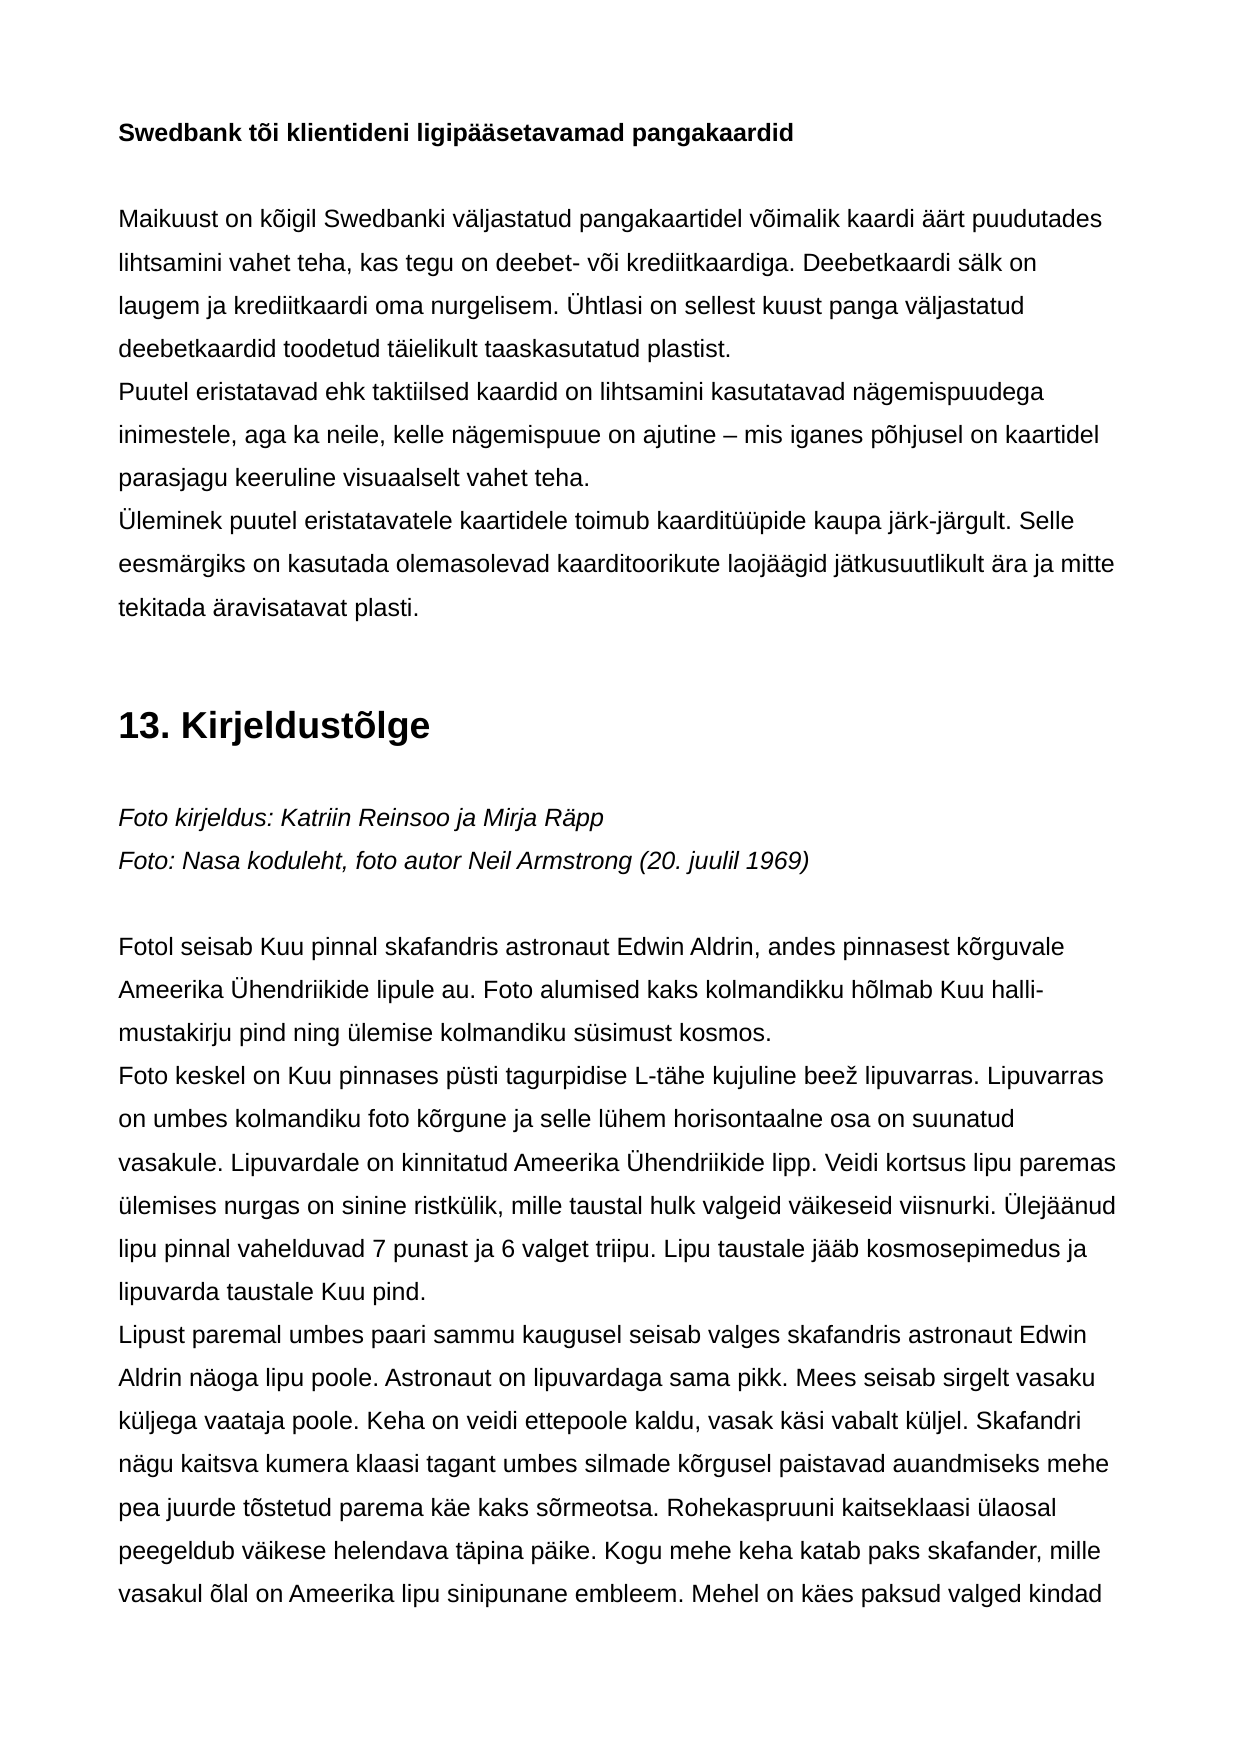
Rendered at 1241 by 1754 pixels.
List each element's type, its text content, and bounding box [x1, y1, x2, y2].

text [118, 1320, 1122, 1607]
text Foto kirjeldus: Katriin Reinsoo ja Mirja Räpp [118, 802, 1122, 831]
text Fotol seisab Kuu pinnal skafandris astronaut Edwin Aldrin, andes pinnasest kõrguvale Ameerika Ühendriikide lipule au. Foto alumised kaks kolmandikku hõlmab Kuu halli- mustakirju pind ning ülemise kolmandiku süsimust kosmos. [118, 932, 1122, 1047]
subtitle 13. Kirjeldustõlge [118, 704, 1122, 747]
text Üleminek puutel eristatavatele kaartidele toimub kaarditüüpide kaupa järk-järgult. Selle eesmärgiks on kasutada olemasolevad kaarditoorikute laojäägid jätkusuutlikult ära ja mitte tekitada äravisatavat plasti. [118, 506, 1122, 621]
text Foto: Nasa koduleht, foto autor Neil Armstrong (20. juulil 1969) [118, 846, 1122, 874]
text Puutel eristatavad ehk taktiilsed kaardid on lihtsamini kasutatavad nägemispuudega inimestele, aga ka neile, kelle nägemispuue on ajutine – mis iganes põhjusel on kaartidel parasjagu keeruline visuaalselt vahet teha. [118, 377, 1122, 492]
text Swedbank tõi klientideni ligipääsetavamad pangakaardid [118, 118, 1122, 147]
text Foto keskel on Kuu pinnases püsti tagurpidise L-tähe kujuline beež lipuvarras. Lipuvarras on umbes kolmandiku foto kõrgune ja selle lühem horisontaalne osa on suunatud vasakule. Lipuvardale on kinnitatud Ameerika Ühendriikide lipp. Veidi kortsus lipu paremas ülemises nurgas on sinine ristkülik, mille taustal hulk valgeid väikeseid viisnurki. Ülejäänud lipu pinnal vahelduvad 7 punast ja 6 valget triipu. Lipu taustale jääb kosmosepimedus ja lipuvarda taustale Kuu pind. [118, 1061, 1122, 1306]
text Maikuust on kõigil Swedbanki väljastatud pangakaartidel võimalik kaardi äärt puudutades lihtsamini vahet teha, kas tegu on deebet- või krediitkaardiga. Deebetkaardi sälk on laugem ja krediitkaardi oma nurgelisem. Ühtlasi on sellest kuust panga väljastatud deebetkaardid toodetud täielikult taaskasutatud plastist. [118, 204, 1122, 362]
